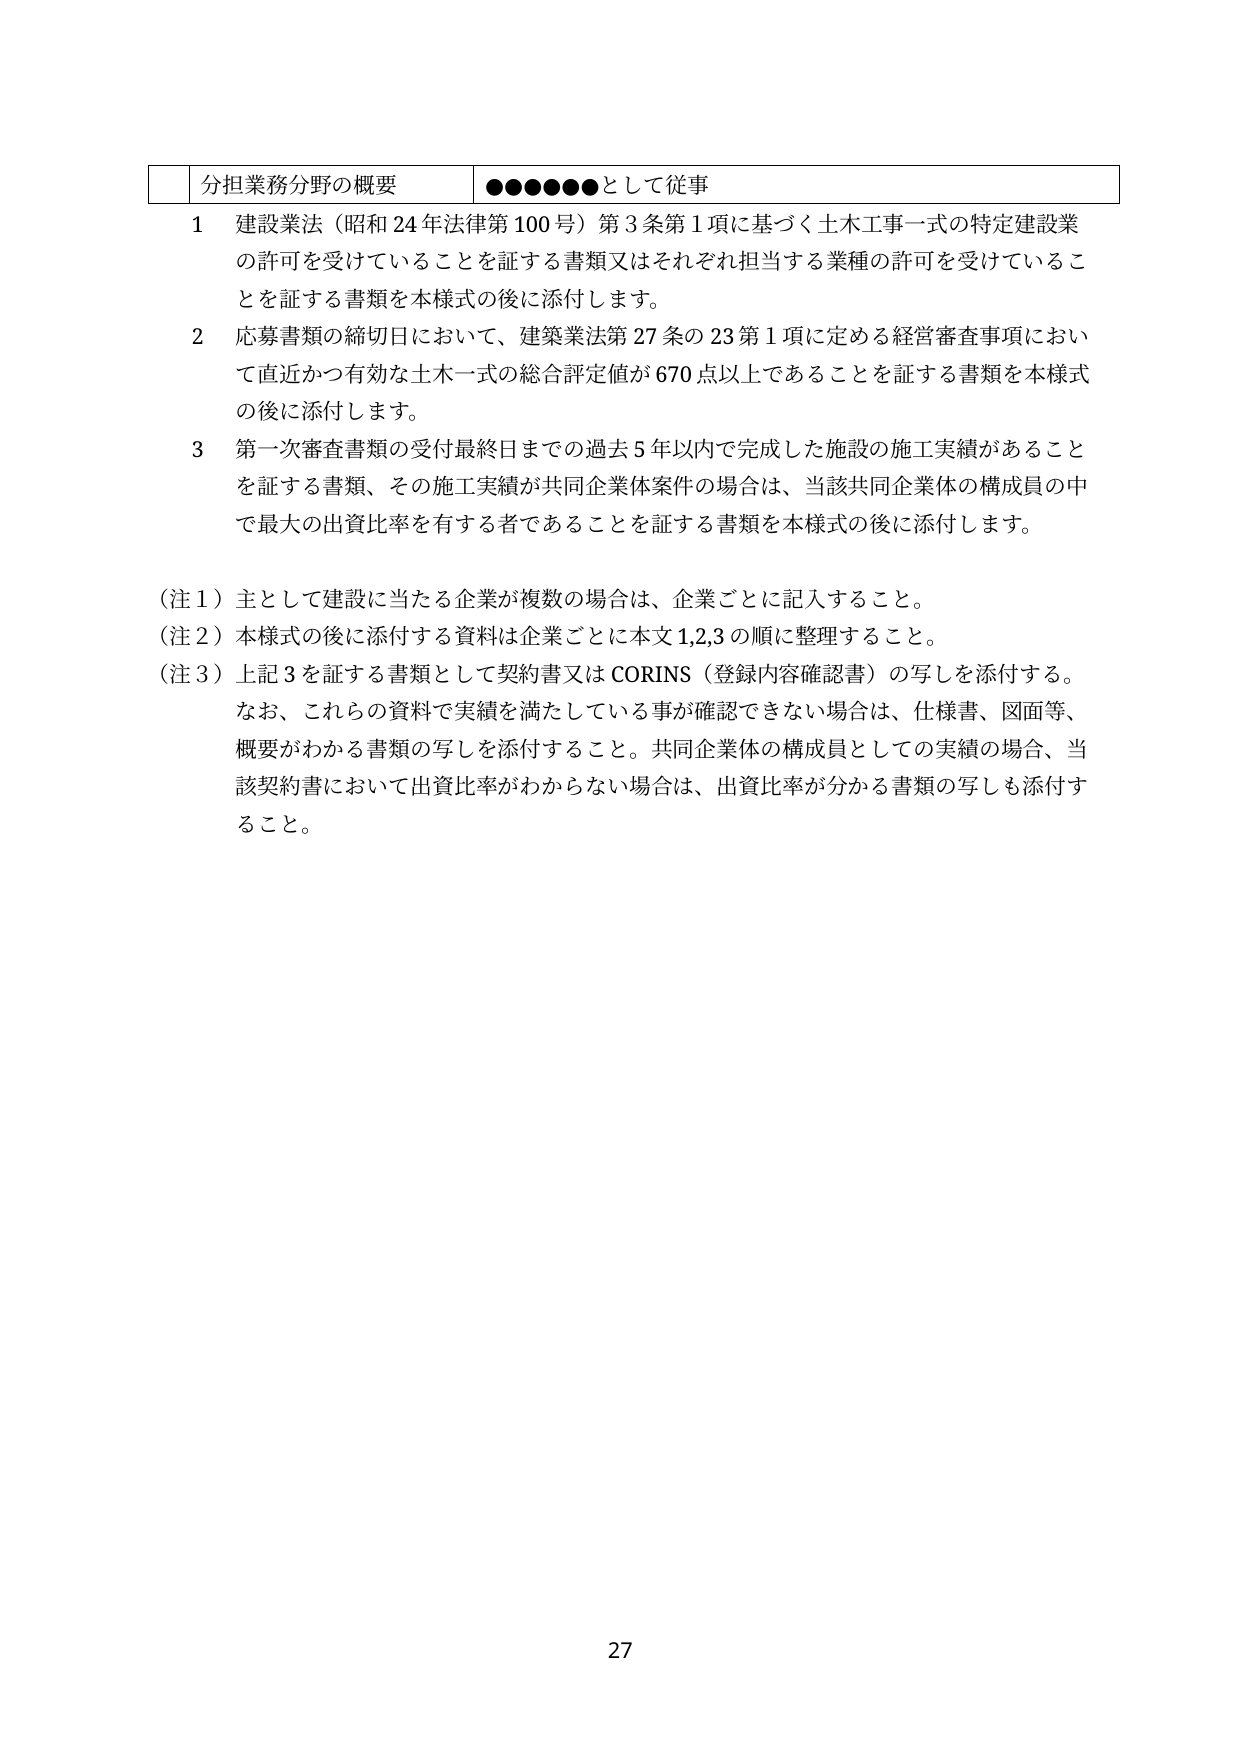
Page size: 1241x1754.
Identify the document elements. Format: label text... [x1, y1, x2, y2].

table_cell ●●●●●●として従事 [474, 166, 1119, 203]
text （注２）本様式の後に添付する資料は企業ごとに本文1,2,3の順に整理すること。 [148, 617, 1092, 654]
table_cell 分担業務分野の概要 [190, 166, 473, 203]
list 建設業法（昭和24年法律第100号）第３条第１項に基づく土木工事一式の特定建設業の許可を受けていることを証する書類又はそれぞれ担当する業種の許可を受けていることを証する書類を本様式の後に添付します。 [191, 204, 1092, 317]
text （注３）上記3を証する書類として契約書又はCORINS（登録内容確認書）の写しを添付する。なお、これらの資料で実績を満たしている事が確認できない場合は、仕様書、図面等、概要がわかる書類の写しを添付すること。共同企業体の構成員としての実績の場合、当該契約書において出資比率がわからない場合は、出資比率が分かる書類の写しも添付すること。 [148, 654, 1092, 842]
text （注１）主として建設に当たる企業が複数の場合は、企業ごとに記入すること。 [148, 579, 1092, 617]
list 応募書類の締切日において、建築業法第27条の23第１項に定める経営審査事項において直近かつ有効な土木一式の総合評定値が670点以上であることを証する書類を本様式の後に添付します。 [191, 317, 1092, 429]
list 第一次審査書類の受付最終日までの過去5年以内で完成した施設の施工実績があることを証する書類、その施工実績が共同企業体案件の場合は、当該共同企業体の構成員の中で最大の出資比率を有する者であることを証する書類を本様式の後に添付します。 [191, 429, 1092, 542]
